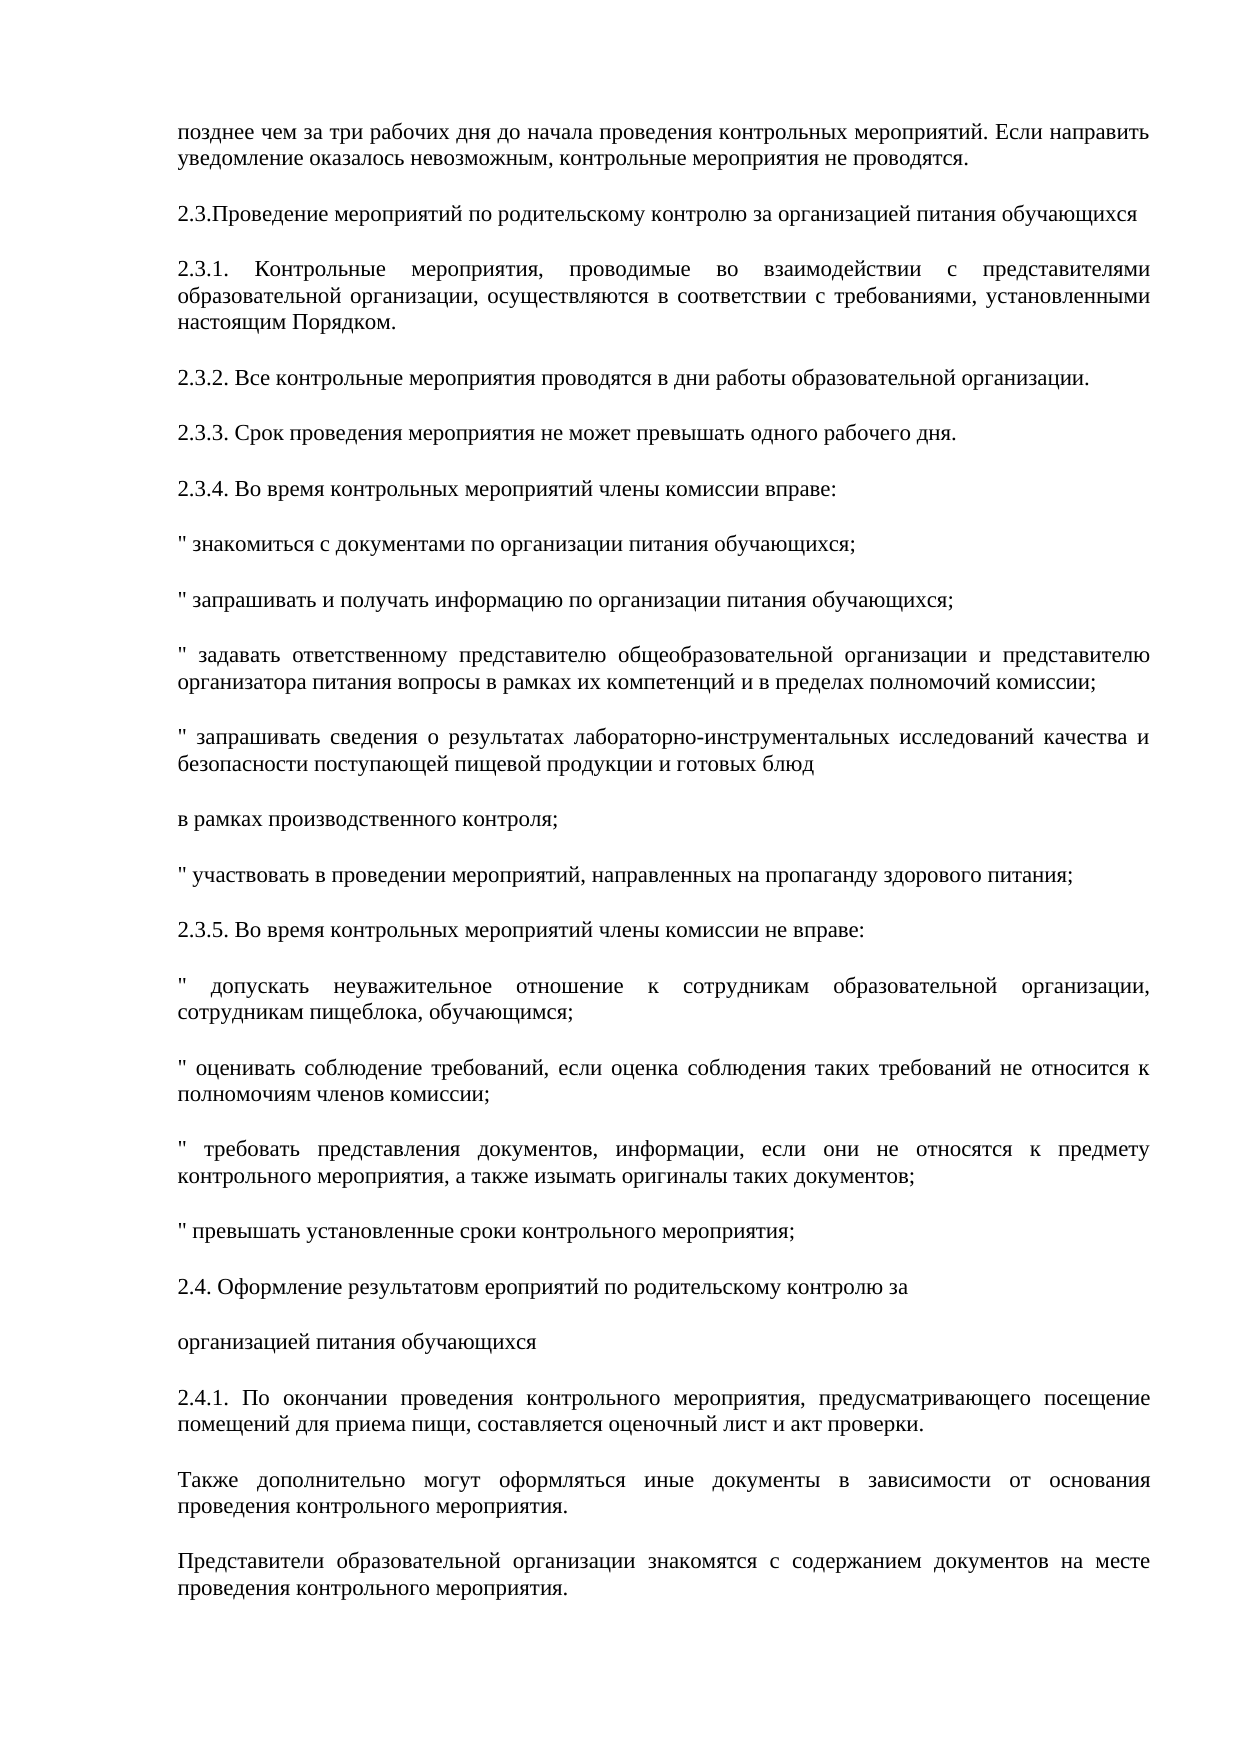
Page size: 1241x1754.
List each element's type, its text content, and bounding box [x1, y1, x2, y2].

text " знакомиться с документами по организации питания обучающихся; [177, 530, 1152, 557]
text позднее чем за три рабочих дня до начала проведения контрольных мероприятий. Если направить уведомление оказалось невозможным, контрольные мероприятия не проводятся. [177, 118, 1152, 171]
text организацией питания обучающихся [177, 1328, 1152, 1355]
text 2.4. Оформление результатовм ероприятий по родительскому контролю за [177, 1273, 1152, 1299]
text 2.3.4. Во время контрольных мероприятий члены комиссии вправе: [177, 475, 1152, 501]
text 2.3.2. Все контрольные мероприятия проводятся в дни работы образовательной организации. [177, 364, 1152, 390]
text " задавать ответственному представителю общеобразовательной организации и представителю организатора питания вопросы в рамках их компетенций и в пределах полномочий комиссии; [177, 641, 1152, 694]
text 2.3.1. Контрольные мероприятия, проводимые во взаимодействии с представителями образовательной организации, осуществляются в соответствии с требованиями, установленными настоящим Порядком. [177, 256, 1152, 334]
text 2.3.Проведение мероприятий по родительскому контролю за организацией питания обучающихся [177, 200, 1152, 226]
text Представители образовательной организации знакомятся с содержанием документов на месте проведения контрольного мероприятия. [177, 1548, 1152, 1600]
text " запрашивать и получать информацию по организации питания обучающихся; [177, 586, 1152, 612]
text " превышать установленные сроки контрольного мероприятия; [177, 1217, 1152, 1244]
text Также дополнительно могут оформляться иные документы в зависимости от основания проведения контрольного мероприятия. [177, 1466, 1152, 1518]
text 2.3.5. Во время контрольных мероприятий члены комиссии не вправе: [177, 916, 1152, 942]
text " запрашивать сведения о результатах лабораторно-инструментальных исследований качества и безопасности поступающей пищевой продукции и готовых блюд [177, 723, 1152, 776]
text 2.4.1. По окончании проведения контрольного мероприятия, предусматривающего посещение помещений для приема пищи, составляется оценочный лист и акт проверки. [177, 1384, 1152, 1437]
text 2.3.3. Срок проведения мероприятия не может превышать одного рабочего дня. [177, 419, 1152, 446]
text " допускать неуважительное отношение к сотрудникам образовательной организации, сотрудникам пищеблока, обучающимся; [177, 972, 1152, 1024]
text в рамках производственного контроля; [177, 805, 1152, 831]
text " участвовать в проведении мероприятий, направленных на пропаганду здорового питания; [177, 861, 1152, 887]
text " требовать представления документов, информации, если они не относятся к предмету контрольного мероприятия, а также изымать оригиналы таких документов; [177, 1135, 1152, 1188]
text " оценивать соблюдение требований, если оценка соблюдения таких требований не относится к полномочиям членов комиссии; [177, 1053, 1152, 1106]
